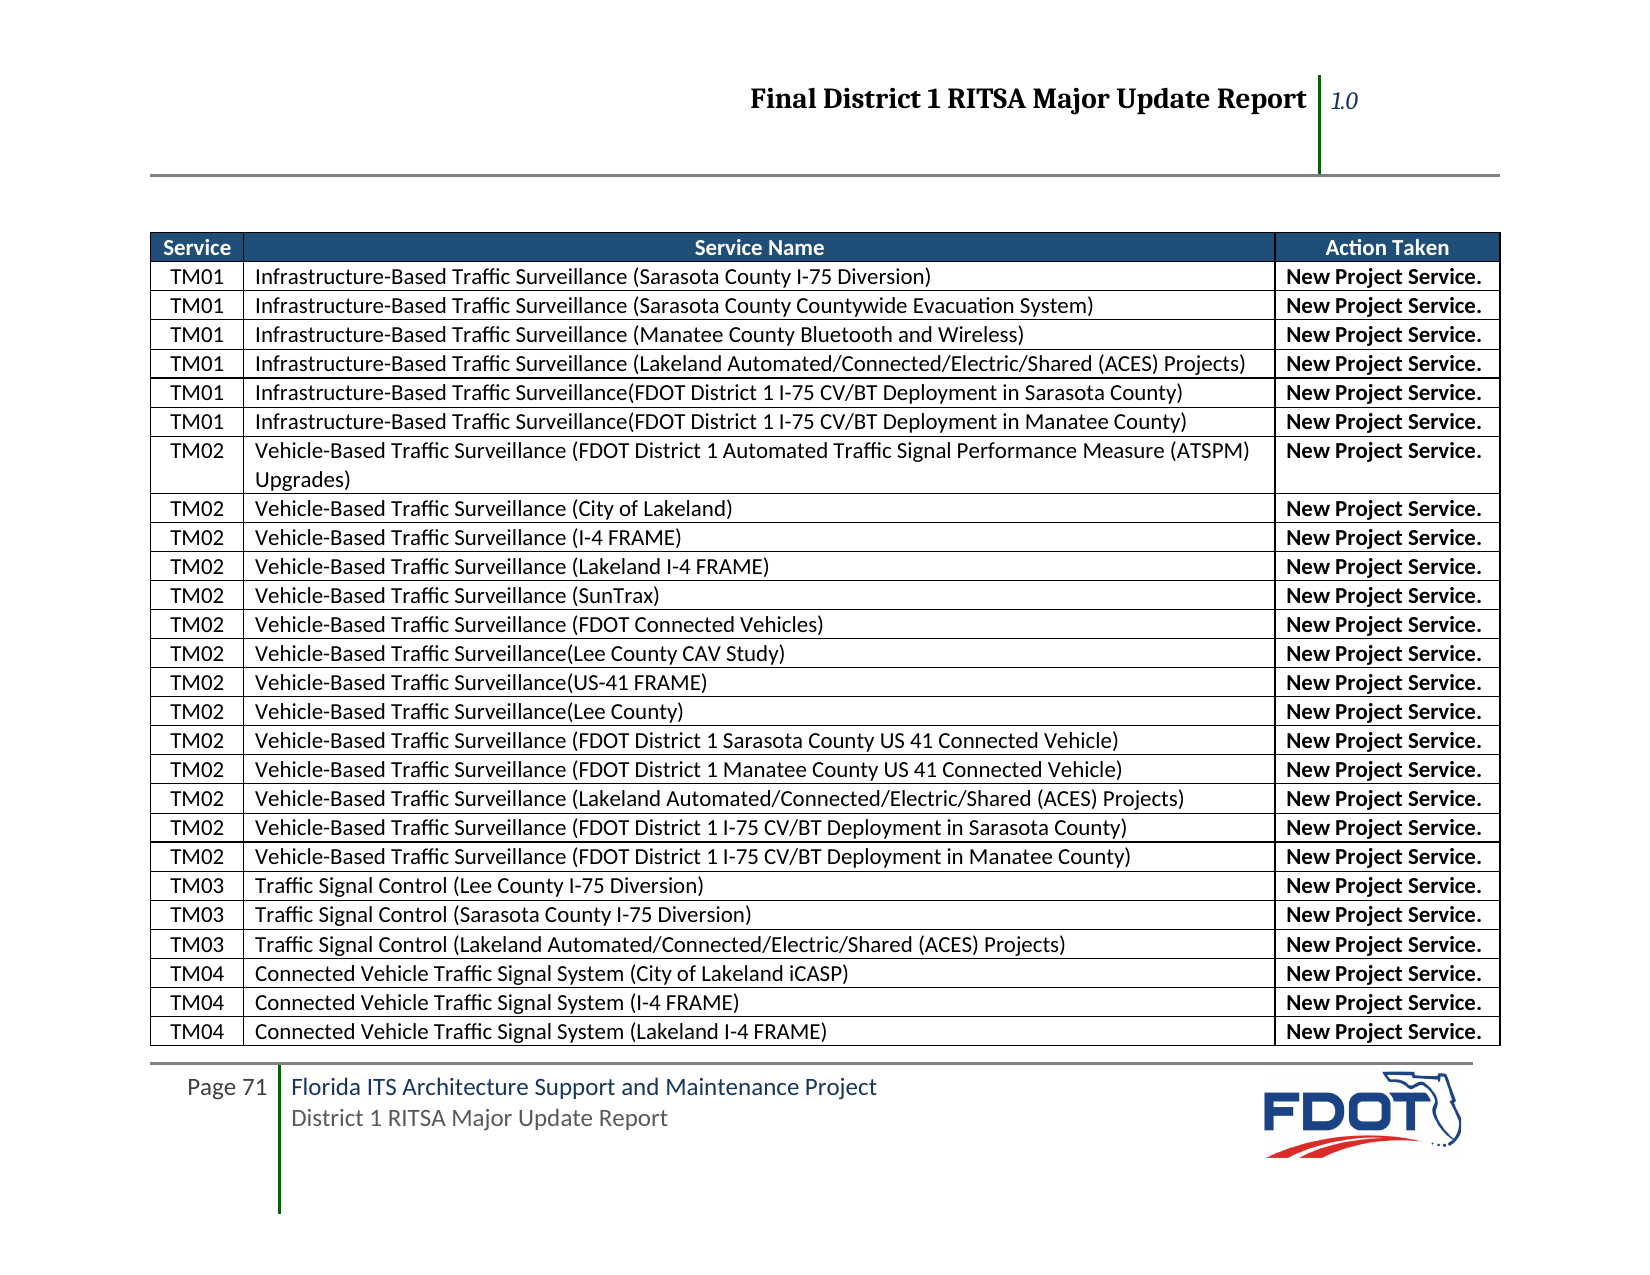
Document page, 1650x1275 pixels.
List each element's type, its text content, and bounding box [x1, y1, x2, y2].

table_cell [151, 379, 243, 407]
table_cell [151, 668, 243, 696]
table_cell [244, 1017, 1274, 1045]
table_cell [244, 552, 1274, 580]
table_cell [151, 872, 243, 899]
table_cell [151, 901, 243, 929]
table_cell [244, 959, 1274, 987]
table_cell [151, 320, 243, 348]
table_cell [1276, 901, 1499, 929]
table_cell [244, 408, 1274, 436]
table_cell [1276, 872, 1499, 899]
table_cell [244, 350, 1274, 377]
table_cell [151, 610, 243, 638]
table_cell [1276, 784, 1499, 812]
table_header Action Taken [1276, 233, 1499, 261]
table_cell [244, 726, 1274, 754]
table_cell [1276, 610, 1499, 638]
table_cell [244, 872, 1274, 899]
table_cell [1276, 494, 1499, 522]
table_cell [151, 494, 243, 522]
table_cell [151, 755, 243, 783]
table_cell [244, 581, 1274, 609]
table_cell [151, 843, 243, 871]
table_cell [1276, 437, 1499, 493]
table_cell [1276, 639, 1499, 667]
table_header Service [151, 233, 243, 261]
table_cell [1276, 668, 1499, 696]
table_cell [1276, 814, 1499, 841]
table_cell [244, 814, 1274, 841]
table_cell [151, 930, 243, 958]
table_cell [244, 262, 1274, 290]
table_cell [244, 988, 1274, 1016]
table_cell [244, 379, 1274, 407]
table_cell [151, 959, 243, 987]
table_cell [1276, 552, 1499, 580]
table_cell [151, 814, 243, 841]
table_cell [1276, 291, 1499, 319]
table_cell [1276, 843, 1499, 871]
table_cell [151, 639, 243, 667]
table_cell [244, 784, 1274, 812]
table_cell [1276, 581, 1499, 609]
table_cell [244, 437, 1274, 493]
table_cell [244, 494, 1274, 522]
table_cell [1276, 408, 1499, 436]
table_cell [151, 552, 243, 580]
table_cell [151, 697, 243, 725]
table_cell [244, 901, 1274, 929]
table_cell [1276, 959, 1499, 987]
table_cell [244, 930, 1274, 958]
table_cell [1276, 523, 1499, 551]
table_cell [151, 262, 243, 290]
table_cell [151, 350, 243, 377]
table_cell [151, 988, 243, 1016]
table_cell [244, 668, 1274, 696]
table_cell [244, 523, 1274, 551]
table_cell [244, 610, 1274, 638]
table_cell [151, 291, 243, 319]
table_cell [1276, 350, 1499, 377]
table_header Service Name [244, 233, 1274, 261]
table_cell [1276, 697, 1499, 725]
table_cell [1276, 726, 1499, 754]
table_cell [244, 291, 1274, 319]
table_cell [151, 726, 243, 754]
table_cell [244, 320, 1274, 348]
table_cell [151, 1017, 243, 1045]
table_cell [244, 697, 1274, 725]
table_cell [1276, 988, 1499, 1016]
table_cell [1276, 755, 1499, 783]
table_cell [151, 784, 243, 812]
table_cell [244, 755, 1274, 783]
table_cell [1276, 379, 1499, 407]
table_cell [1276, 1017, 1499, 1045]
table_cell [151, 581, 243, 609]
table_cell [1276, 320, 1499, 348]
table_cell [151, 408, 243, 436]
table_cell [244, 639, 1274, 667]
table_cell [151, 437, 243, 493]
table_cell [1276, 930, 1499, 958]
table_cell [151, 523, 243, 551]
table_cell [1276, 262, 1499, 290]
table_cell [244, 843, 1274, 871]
